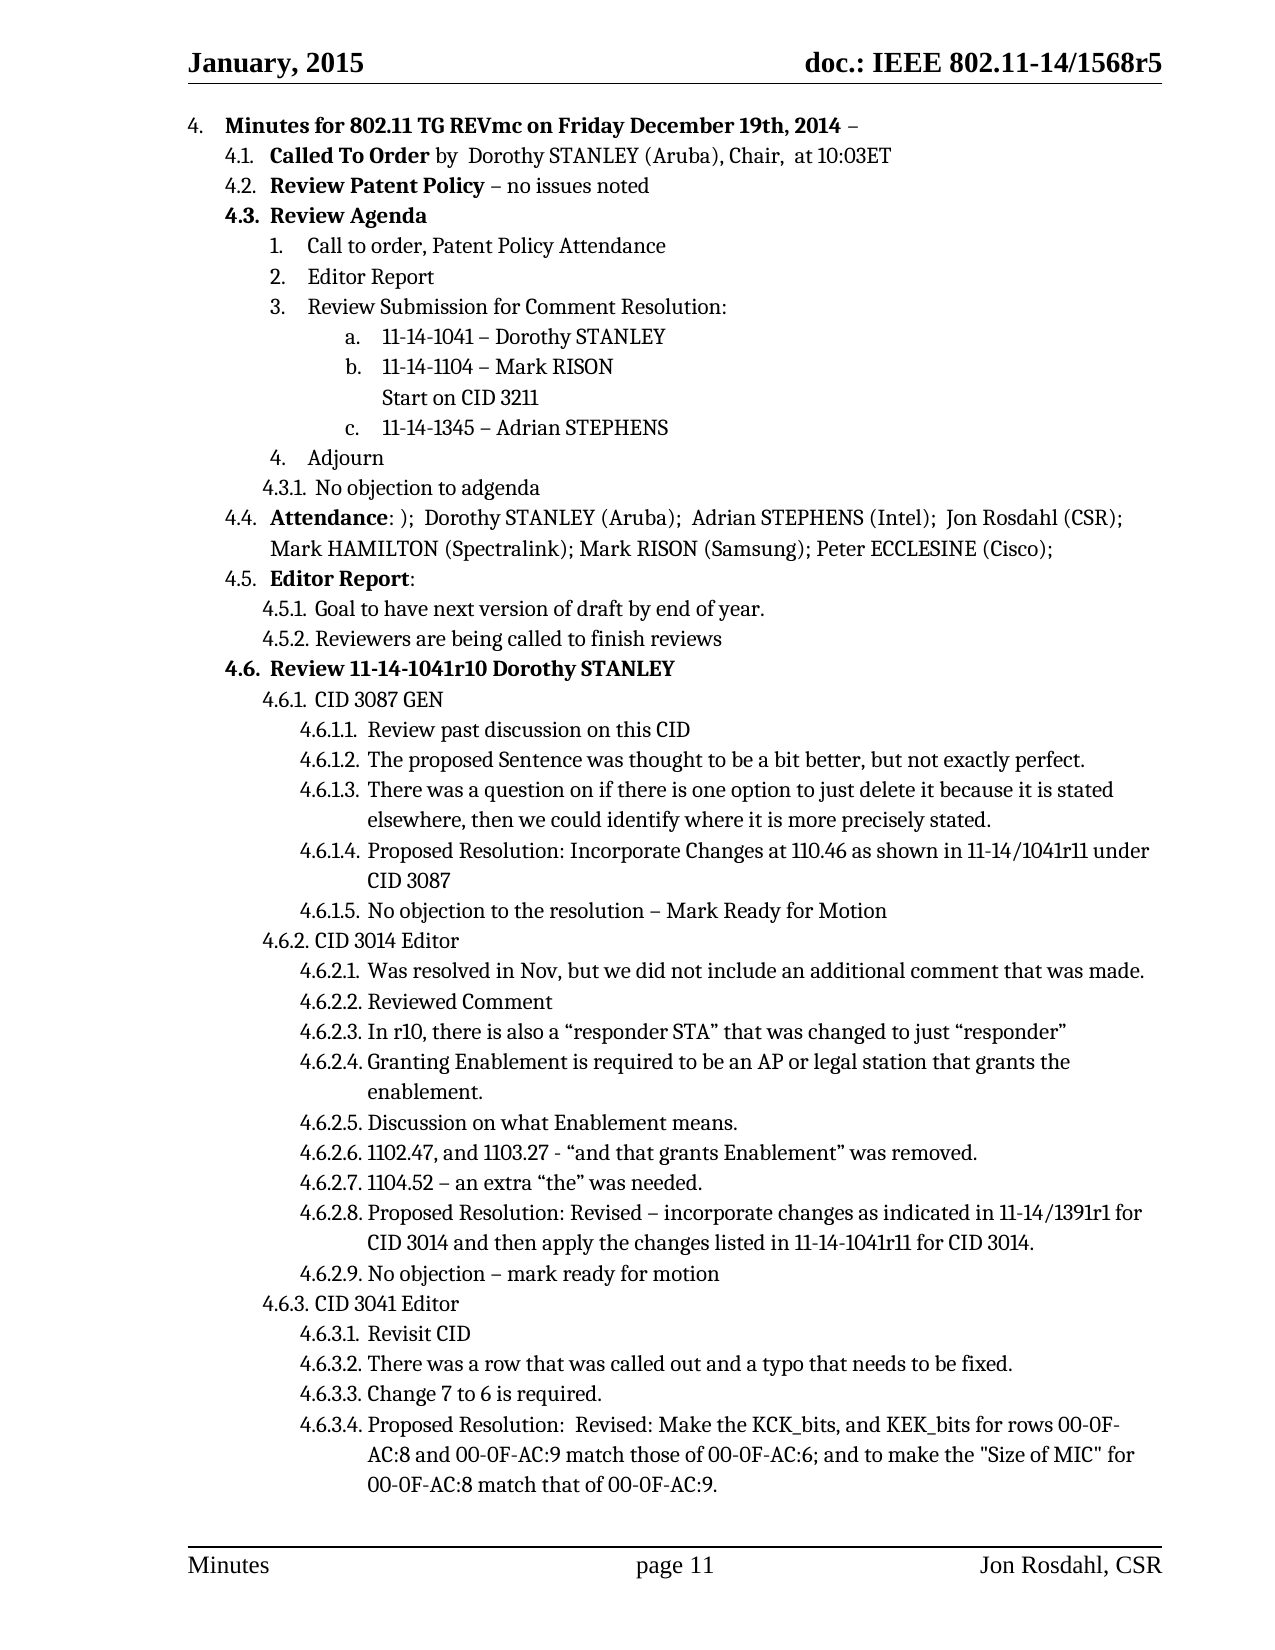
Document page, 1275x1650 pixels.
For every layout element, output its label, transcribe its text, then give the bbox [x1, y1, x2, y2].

list Call to order, Patent Policy Attendance [270, 233, 1162, 260]
list Review Submission for Comment Resolution: [270, 294, 1162, 320]
list The proposed Sentence was thought to be a bit better, but not exactly perfect. [300, 747, 1162, 773]
list Review 11-14-1041r10 Dorothy STANLEY [225, 656, 1162, 683]
list 1102.47, and 1103.27 - “and that grants Enablement” was removed. [300, 1139, 1162, 1166]
list Goal to have next version of draft by end of year. [262, 596, 1162, 622]
list Review Agenda [225, 203, 1162, 229]
list No objection – mark ready for motion [300, 1260, 1162, 1287]
list Review past discussion on this CID [300, 717, 1162, 743]
list No objection to adgenda [262, 475, 1162, 501]
list Reviewed Comment [300, 988, 1162, 1015]
list Minutes for 802.11 TG REVmc on Friday December 19th, 2014 – [187, 112, 1162, 139]
list Editor Report: [225, 566, 1162, 592]
list Discussion on what Enablement means. [300, 1109, 1162, 1136]
list In r10, there is also a “responder STA” that was changed to just “responder” [300, 1019, 1162, 1045]
list 11-14-1104 – Mark RISON [345, 354, 1162, 381]
list Proposed Resolution: Incorporate Changes at 110.46 as shown in 11-14/1041r11 under CID 3087 [300, 837, 1162, 894]
list Was resolved in Nov, but we did not include an additional comment that was made. [300, 958, 1162, 985]
list Revisit CID [300, 1321, 1162, 1347]
list Proposed Resolution: Revised: Make the KCK_bits, and KEK_bits for rows 00-0F-AC:8 and 00-0F-AC:9 match those of 00-0F-AC:6; and to make the "Size of MIC" for 00-0F-AC:8 match that of 00-0F-AC:9. [300, 1411, 1162, 1498]
list Called To Order by Dorothy STANLEY (Aruba), Chair, at 10:03ET [225, 143, 1162, 169]
list Change 7 to 6 is required. [300, 1381, 1162, 1408]
list There was a question on if there is one option to just delete it because it is stated elsewhere, then we could identify where it is more precisely stated. [300, 777, 1162, 834]
list 1104.52 – an extra “the” was needed. [300, 1170, 1162, 1196]
list CID 3041 Editor [262, 1291, 1162, 1317]
list There was a row that was called out and a typo that needs to be fixed. [300, 1351, 1162, 1377]
list Proposed Resolution: Revised – incorporate changes as indicated in 11-14/1391r1 for CID 3014 and then apply the changes listed in 11-14-1041r11 for CID 3014. [300, 1200, 1162, 1257]
list Start on CID 3211 [382, 384, 1162, 411]
list Adjourn [270, 445, 1162, 471]
list Editor Report [270, 263, 1162, 290]
list Granting Enablement is required to be an AP or legal station that grants the enablement. [300, 1049, 1162, 1106]
list Attendance: ); Dorothy STANLEY (Aruba); Adrian STEPHENS (Intel); Jon Rosdahl (CSR); Mark HAMILTON (Spectralink); Mark RISON (Samsung); Peter ECCLESINE (Cisco); [225, 505, 1162, 562]
list 11-14-1041 – Dorothy STANLEY [345, 324, 1162, 350]
list No objection to the resolution – Mark Ready for Motion [300, 898, 1162, 924]
list 11-14-1345 – Adrian STEPHENS [345, 414, 1162, 441]
list Review Patent Policy – no issues noted [225, 173, 1162, 199]
list Reviewers are being called to finish reviews [262, 626, 1162, 652]
list CID 3087 GEN [262, 686, 1162, 713]
list CID 3014 Editor [262, 928, 1162, 954]
